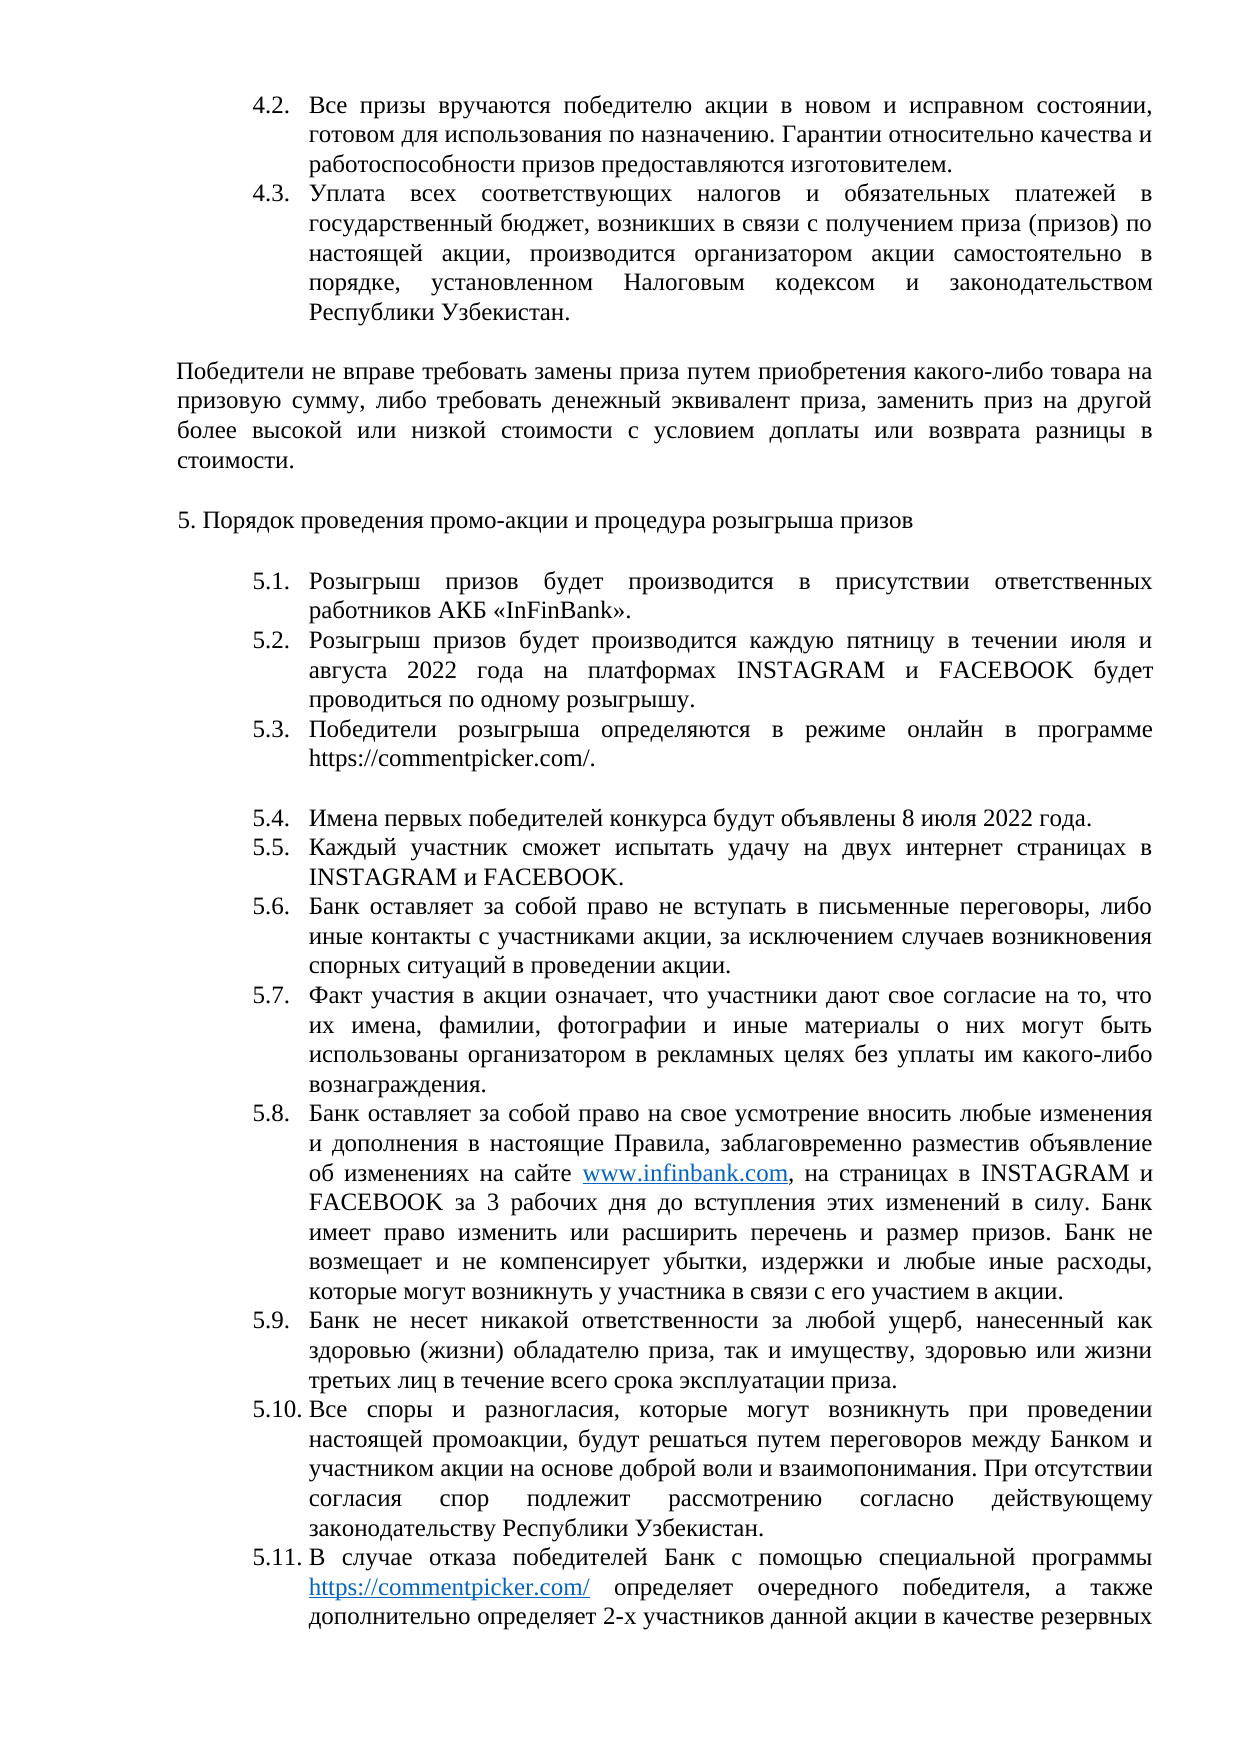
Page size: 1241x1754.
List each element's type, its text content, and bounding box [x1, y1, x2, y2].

list Банк не несет никакой ответственности за любой ущерб, нанесенный как здоровью (жизни) обладателю приза, так и имуществу, здоровью или жизни третьих лиц в течение всего срока эксплуатации приза. [252, 1306, 1153, 1393]
text Победители не вправе требовать замены приза путем приобретения какого-либо товара на призовую сумму, либо требовать денежный эквивалент приза, заменить приз на другой более высокой или низкой стоимости с условием доплаты или возврата разницы в стоимости. [176, 356, 1153, 473]
list Банк оставляет за собой право на свое усмотрение вносить любые изменения и дополнения в настоящие Правила, заблаговременно разместив объявление об изменениях на сайте www.infinbank.com, на страницах в INSTAGRAM и FACEBOOK за 3 рабочих дня до вступления этих изменений в силу. Банк имеет право изменить или расширить перечень и размер призов. Банк не возмещает и не компенсирует убытки, издержки и любые иные расходы, которые могут возникнуть у участника в связи с его участием в акции. [252, 1098, 1153, 1305]
list Порядок проведения промо-акции и процедура розыгрыша призов [177, 505, 1153, 534]
list Победители розыгрыша определяются в режиме онлайн в программе https://commentpicker.com/. [252, 714, 1153, 772]
list Все призы вручаются победителю акции в новом и исправном состоянии, готовом для использования по назначению. Гарантии относительно качества и работоспособности призов предоставляются изготовителем. [252, 90, 1153, 178]
list Розыгрыш призов будет производится каждую пятницу в течении июля и августа 2022 года на платформах INSTAGRAM и FACEBOOK будет проводиться по одному розыгрышу. [252, 625, 1153, 713]
list Имена первых победителей конкурса будут объявлены 8 июля 2022 года. [252, 803, 1153, 831]
list Все споры и разногласия, которые могут возникнуть при проведении настоящей промоакции, будут решаться путем переговоров между Банком и участником акции на основе доброй воли и взаимопонимания. При отсутствии согласия спор подлежит рассмотрению согласно действующему законодательству Республики Узбекистан. [252, 1394, 1153, 1541]
list Факт участия в акции означает, что участники дают свое согласие на то, что их имена, фамилии, фотографии и иные материалы о них могут быть использованы организатором в рекламных целях без уплаты им какого-либо вознаграждения. [252, 980, 1153, 1098]
list Уплата всех соответствующих налогов и обязательных платежей в государственный бюджет, возникших в связи с получением приза (призов) по настоящей акции, производится организатором акции самостоятельно в порядке, установленном Налоговым кодексом и законодательством Республики Узбекистан. [252, 178, 1153, 326]
list Каждый участник сможет испытать удачу на двух интернет страницах в INSTAGRAM и FACEBOOK. [252, 832, 1153, 891]
list Банк оставляет за собой право не вступать в письменные переговоры, либо иные контакты с участниками акции, за исключением случаев возникновения спорных ситуаций в проведении акции. [252, 891, 1153, 979]
list Розыгрыш призов будет производится в присутствии ответственных работников АКБ «InFinBank». [252, 566, 1153, 624]
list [252, 1542, 1153, 1630]
